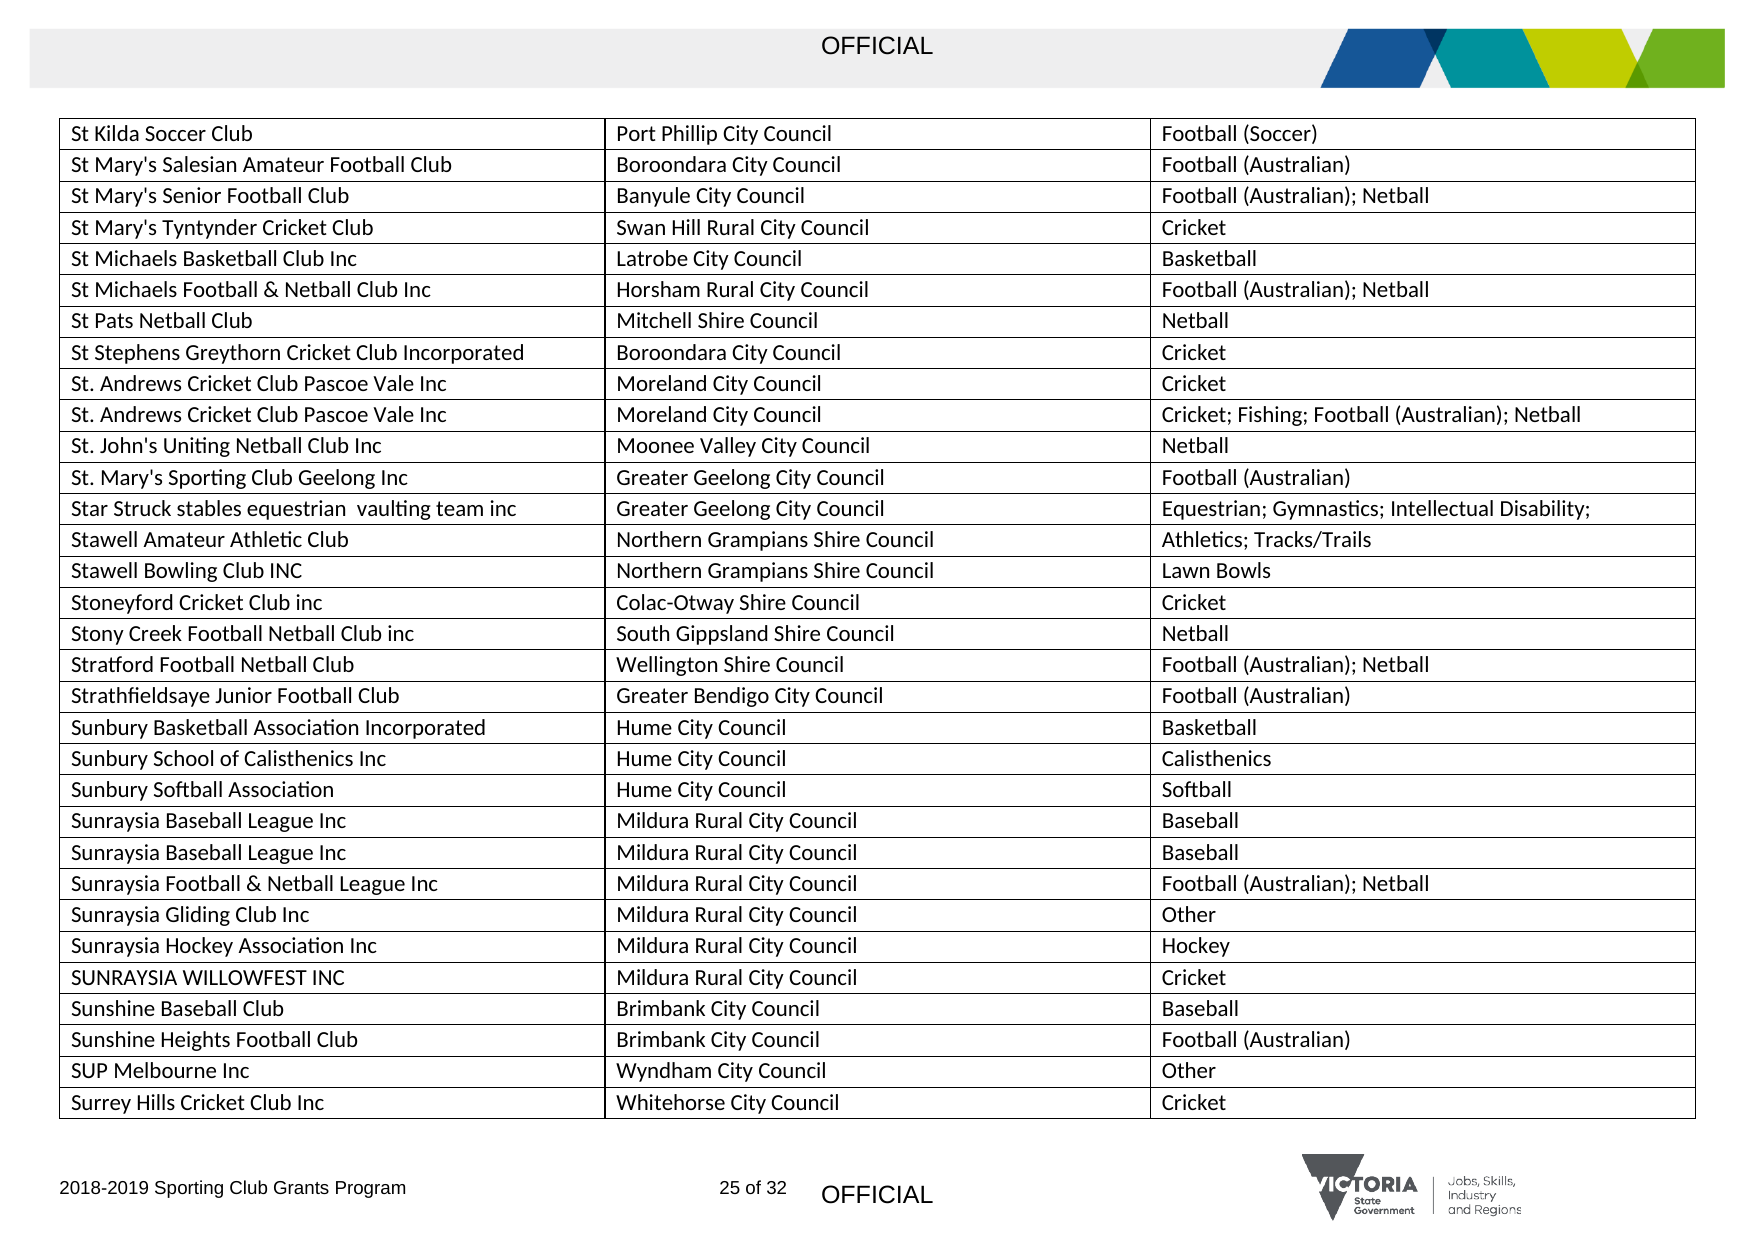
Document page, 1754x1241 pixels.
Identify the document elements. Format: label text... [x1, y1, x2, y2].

table_cell Mitchell Shire Council [606, 307, 1150, 337]
table_cell Stoneyford Cricket Club inc [60, 588, 604, 618]
table_cell Mildura Rural City Council [606, 900, 1150, 931]
table_cell St Stephens Greythorn Cricket Club Incorporated [60, 338, 604, 368]
table_cell Sunraysia Hockey Association Inc [60, 932, 604, 962]
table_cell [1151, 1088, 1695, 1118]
table_cell Moreland City Council [606, 400, 1150, 431]
table_cell St Mary's Salesian Amateur Football Club [60, 150, 604, 181]
table_cell Sunraysia Football & Netball League Inc [60, 869, 604, 899]
table_cell Basketball [1151, 713, 1695, 743]
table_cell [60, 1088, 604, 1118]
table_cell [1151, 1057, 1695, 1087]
table_cell Mildura Rural City Council [606, 807, 1150, 837]
table_cell Mildura Rural City Council [606, 838, 1150, 868]
table_cell Sunbury School of Calisthenics Inc [60, 744, 604, 774]
table_cell Sunshine Baseball Club [60, 994, 604, 1024]
table_cell Stratford Football Netball Club [60, 650, 604, 681]
table_cell St Mary's Tyntynder Cricket Club [60, 213, 604, 243]
table_cell Northern Grampians Shire Council [606, 557, 1150, 587]
table_cell St. Andrews Cricket Club Pascoe Vale Inc [60, 400, 604, 431]
table_cell Football (Australian) [1151, 150, 1695, 181]
table_cell St Pats Netball Club [60, 307, 604, 337]
table_cell Stawell Amateur Athletic Club [60, 525, 604, 556]
table_cell St. John's Uniting Netball Club Inc [60, 432, 604, 462]
table_cell Sunbury Softball Association [60, 775, 604, 806]
table_cell Boroondara City Council [606, 150, 1150, 181]
table_cell Calisthenics [1151, 744, 1695, 774]
table_cell Greater Geelong City Council [606, 494, 1150, 524]
table_cell St Michaels Basketball Club Inc [60, 244, 604, 274]
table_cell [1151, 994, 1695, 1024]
table_cell Lawn Bowls [1151, 557, 1695, 587]
table_cell Cricket; Fishing; Football (Australian); Netball [1151, 400, 1695, 431]
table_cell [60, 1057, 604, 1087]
table_cell Moreland City Council [606, 369, 1150, 399]
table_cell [606, 119, 1150, 149]
table_cell Wellington Shire Council [606, 650, 1150, 681]
table_cell Banyule City Council [606, 182, 1150, 212]
table_cell Brimbank City Council [606, 994, 1150, 1024]
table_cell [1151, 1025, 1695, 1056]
table_cell Cricket [1151, 588, 1695, 618]
table_cell Stony Creek Football Netball Club inc [60, 619, 604, 649]
table_cell Netball [1151, 619, 1695, 649]
table_cell Swan Hill Rural City Council [606, 213, 1150, 243]
table_cell Netball [1151, 307, 1695, 337]
table_cell Baseball [1151, 838, 1695, 868]
table_cell St. Andrews Cricket Club Pascoe Vale Inc [60, 369, 604, 399]
table_cell Strathfieldsaye Junior Football Club [60, 682, 604, 712]
table_cell Hume City Council [606, 744, 1150, 774]
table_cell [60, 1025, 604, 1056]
table_cell Football (Australian); Netball [1151, 275, 1695, 306]
table_cell SUNRAYSIA WILLOWFEST INC [60, 963, 604, 993]
table_cell Colac-Otway Shire Council [606, 588, 1150, 618]
table_cell Basketball [1151, 244, 1695, 274]
table_cell Football (Australian) [1151, 682, 1695, 712]
table_cell Cricket [1151, 213, 1695, 243]
table_cell Mildura Rural City Council [606, 869, 1150, 899]
table_cell Cricket [1151, 963, 1695, 993]
table_cell Mildura Rural City Council [606, 932, 1150, 962]
table_cell Boroondara City Council [606, 338, 1150, 368]
table_cell Star Struck stables equestrian vaulting team inc [60, 494, 604, 524]
table_cell Hockey [1151, 932, 1695, 962]
table_cell Equestrian; Gymnastics; Intellectual Disability; [1151, 494, 1695, 524]
table_cell Northern Grampians Shire Council [606, 525, 1150, 556]
table_cell Horsham Rural City Council [606, 275, 1150, 306]
table_cell Mildura Rural City Council [606, 963, 1150, 993]
table_cell Netball [1151, 432, 1695, 462]
table_cell Football (Australian) [1151, 463, 1695, 493]
table_cell St Michaels Football & Netball Club Inc [60, 275, 604, 306]
picture [0, 0, 1754, 1053]
table_cell St Mary's Senior Football Club [60, 182, 604, 212]
table_cell Cricket [1151, 369, 1695, 399]
table_cell Greater Bendigo City Council [606, 682, 1150, 712]
table_cell South Gippsland Shire Council [606, 619, 1150, 649]
table_cell Football (Australian); Netball [1151, 650, 1695, 681]
table_cell Sunraysia Baseball League Inc [60, 807, 604, 837]
table_cell Greater Geelong City Council [606, 463, 1150, 493]
table_cell Baseball [1151, 807, 1695, 837]
table_cell Other [1151, 900, 1695, 931]
table_cell Sunraysia Gliding Club Inc [60, 900, 604, 931]
table_cell Football (Soccer) [1151, 119, 1695, 149]
table_cell Cricket [1151, 338, 1695, 368]
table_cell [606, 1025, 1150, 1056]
table_cell St. Mary's Sporting Club Geelong Inc [60, 463, 604, 493]
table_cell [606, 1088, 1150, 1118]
table_cell Latrobe City Council [606, 244, 1150, 274]
table_cell Football (Australian); Netball [1151, 182, 1695, 212]
table_cell Stawell Bowling Club INC [60, 557, 604, 587]
picture [1302, 1154, 1521, 1221]
table_cell St Kilda Soccer Club [60, 119, 604, 149]
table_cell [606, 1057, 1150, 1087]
table_cell Moonee Valley City Council [606, 432, 1150, 462]
table_cell Football (Australian); Netball [1151, 869, 1695, 899]
table_cell Athletics; Tracks/Trails [1151, 525, 1695, 556]
table_cell Sunraysia Baseball League Inc [60, 838, 604, 868]
table_cell Softball [1151, 775, 1695, 806]
table_cell Sunbury Basketball Association Incorporated [60, 713, 604, 743]
table_cell Hume City Council [606, 775, 1150, 806]
table_cell Hume City Council [606, 713, 1150, 743]
